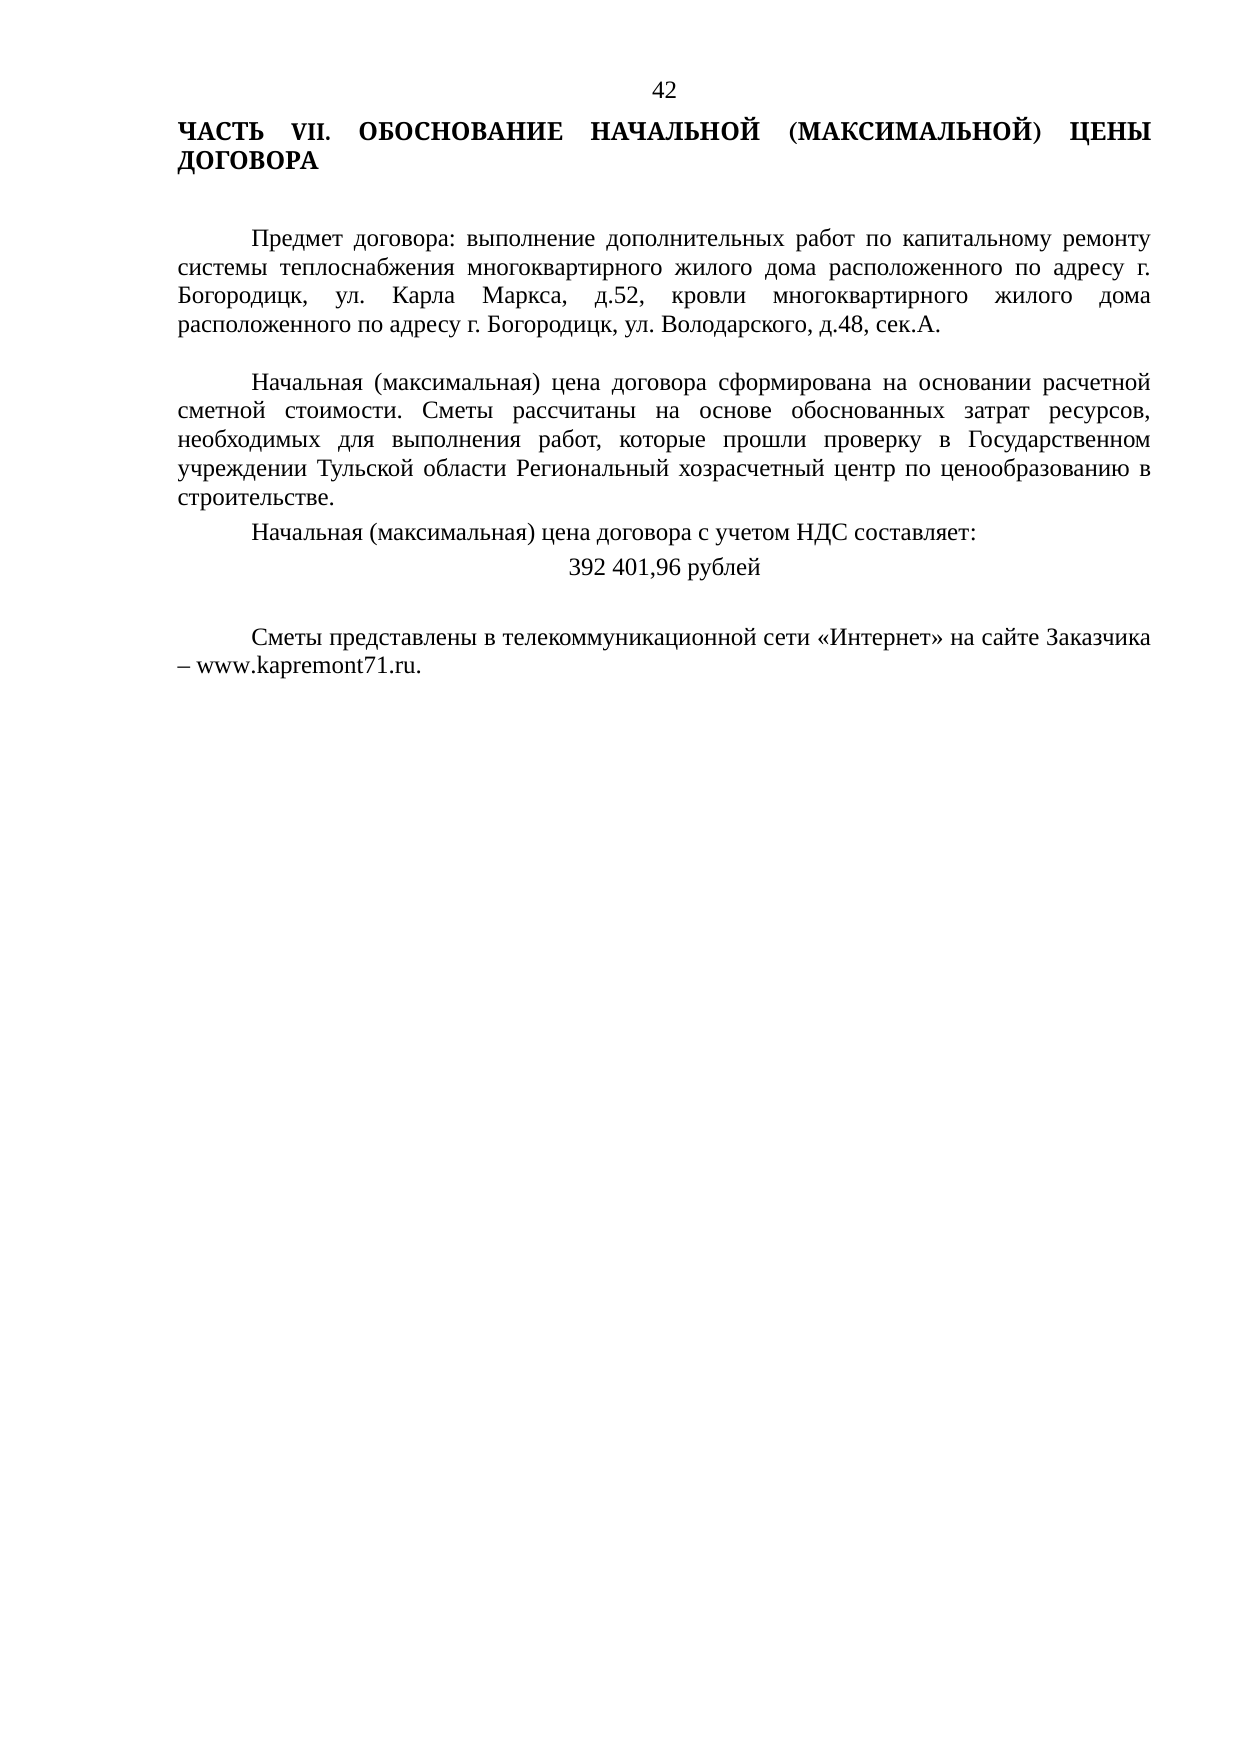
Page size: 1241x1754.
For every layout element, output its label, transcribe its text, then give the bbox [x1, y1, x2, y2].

subtitle ЧАСТЬ VII. ОБОСНОВАНИЕ НАЧАЛЬНОЙ (МАКСИМАЛЬНОЙ) ЦЕНЫ ДОГОВОРА [177, 118, 1152, 176]
text Сметы представлены в телекоммуникационной сети «Интернет» на сайте Заказчика – www.kapremont71.ru. [177, 622, 1152, 679]
text Начальная (максимальная) цена договора сформирована на основании расчетной сметной стоимости. Сметы рассчитаны на основе обоснованных затрат ресурсов, необходимых для выполнения работ, которые прошли проверку в Государственном учреждении Тульской области Региональный хозрасчетный центр по ценообразованию в строительстве. [177, 367, 1152, 511]
text Предмет договора: выполнение дополнительных работ по капитальному ремонту системы теплоснабжения многоквартирного жилого дома расположенного по адресу г. Богородицк, ул. Карла Маркса, д.52, кровли многоквартирного жилого дома расположенного по адресу г. Богородицк, ул. Володарского, д.48, сек.А. [177, 223, 1152, 338]
text 392 401,96 рублей [177, 552, 1152, 581]
text Начальная (максимальная) цена договора с учетом НДС составляет: [177, 517, 1152, 546]
